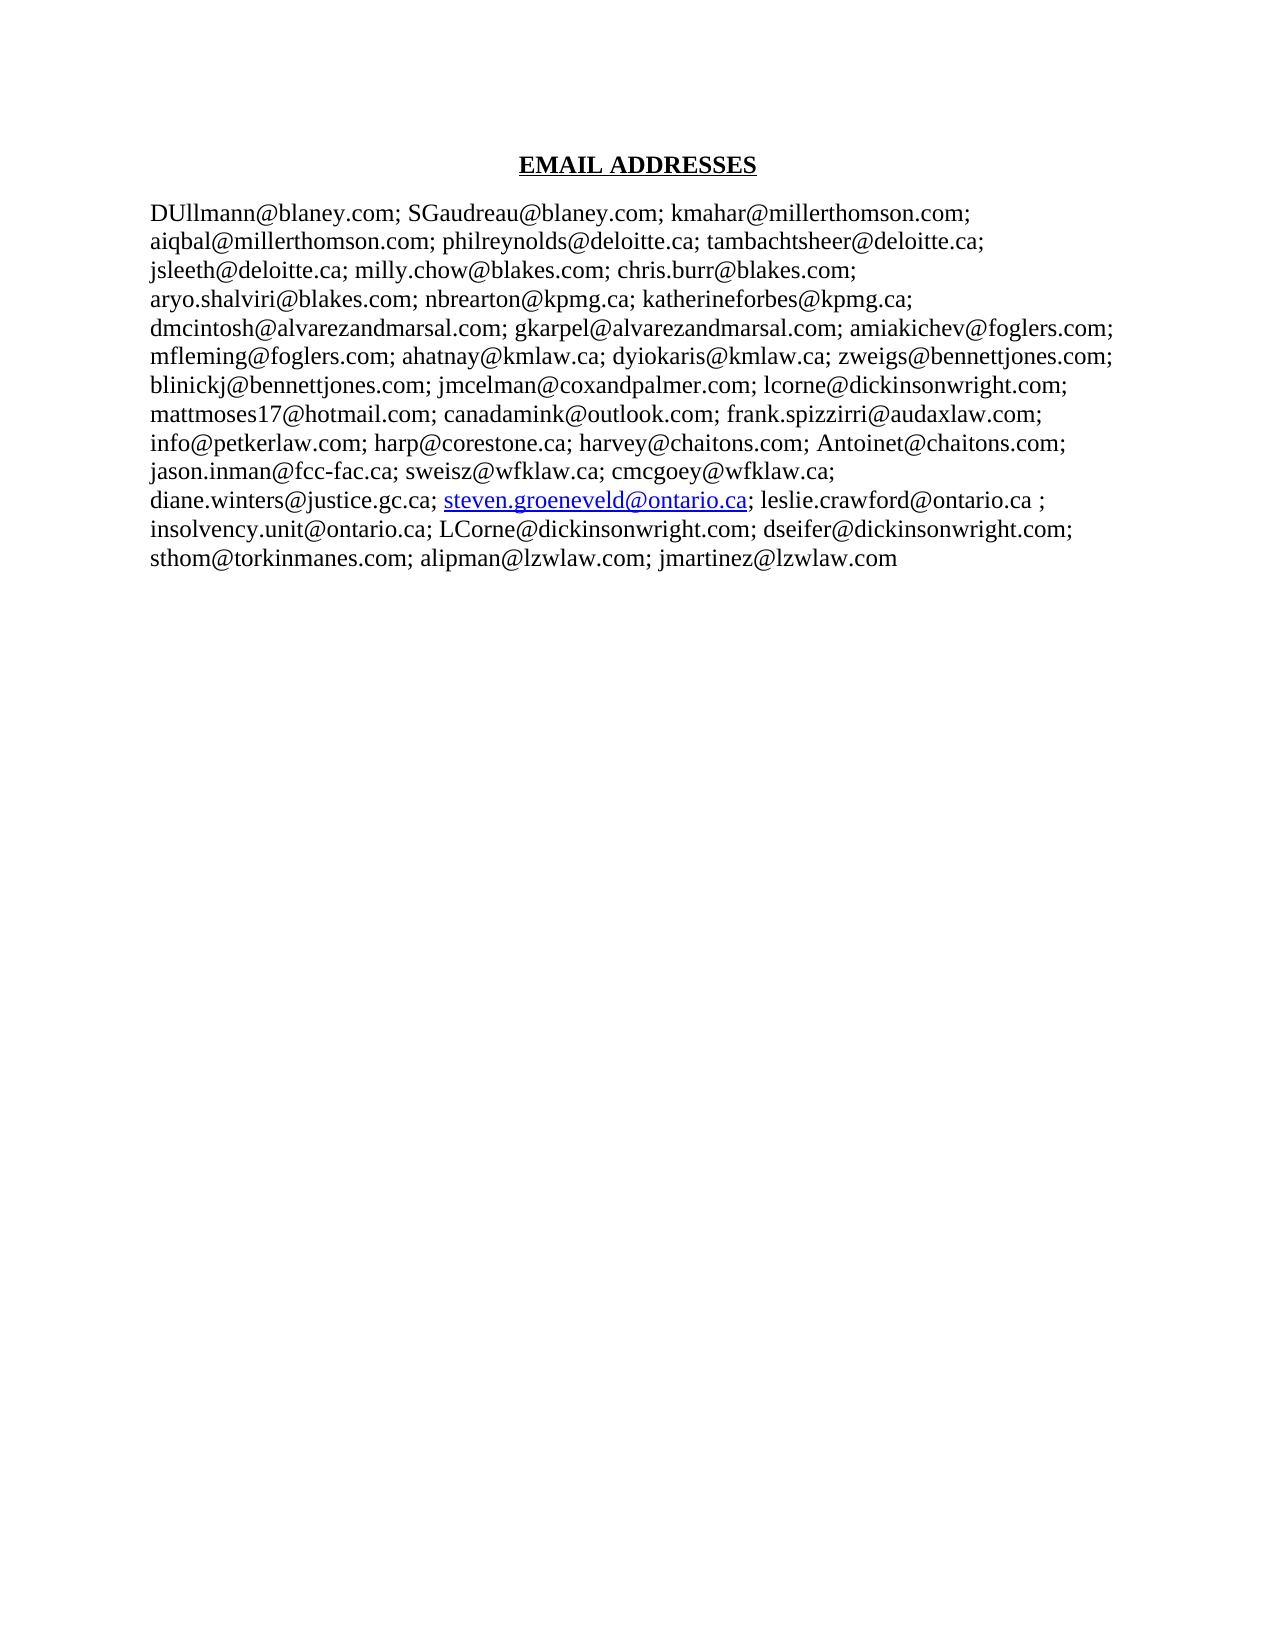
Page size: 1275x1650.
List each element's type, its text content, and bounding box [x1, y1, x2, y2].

text DUllmann@blaney.com; SGaudreau@blaney.com; kmahar@millerthomson.com; aiqbal@millerthomson.com; philreynolds@deloitte.ca; tambachtsheer@deloitte.ca; jsleeth@deloitte.ca; milly.chow@blakes.com; chris.burr@blakes.com; aryo.shalviri@blakes.com; nbrearton@kpmg.ca; katherineforbes@kpmg.ca; dmcintosh@alvarezandmarsal.com; gkarpel@alvarezandmarsal.com; amiakichev@foglers.com; mfleming@foglers.com; ahatnay@kmlaw.ca; dyiokaris@kmlaw.ca; zweigs@bennettjones.com; blinickj@bennettjones.com; jmcelman@coxandpalmer.com; lcorne@dickinsonwright.com; mattmoses17@hotmail.com; canadamink@outlook.com; frank.spizzirri@audaxlaw.com; info@petkerlaw.com; harp@corestone.ca; harvey@chaitons.com; Antoinet@chaitons.com; jason.inman@fcc-fac.ca; sweisz@wfklaw.ca; cmcgoey@wfklaw.ca; diane.winters@justice.gc.ca; steven.groeneveld@ontario.ca; leslie.crawford@ontario.ca ; insolvency.unit@ontario.ca; LCorne@dickinsonwright.com; dseifer@dickinsonwright.com; sthom@torkinmanes.com; alipman@lzwlaw.com; jmartinez@lzwlaw.com [150, 198, 1125, 571]
text EMAIL ADDRESSES [150, 150, 1125, 179]
